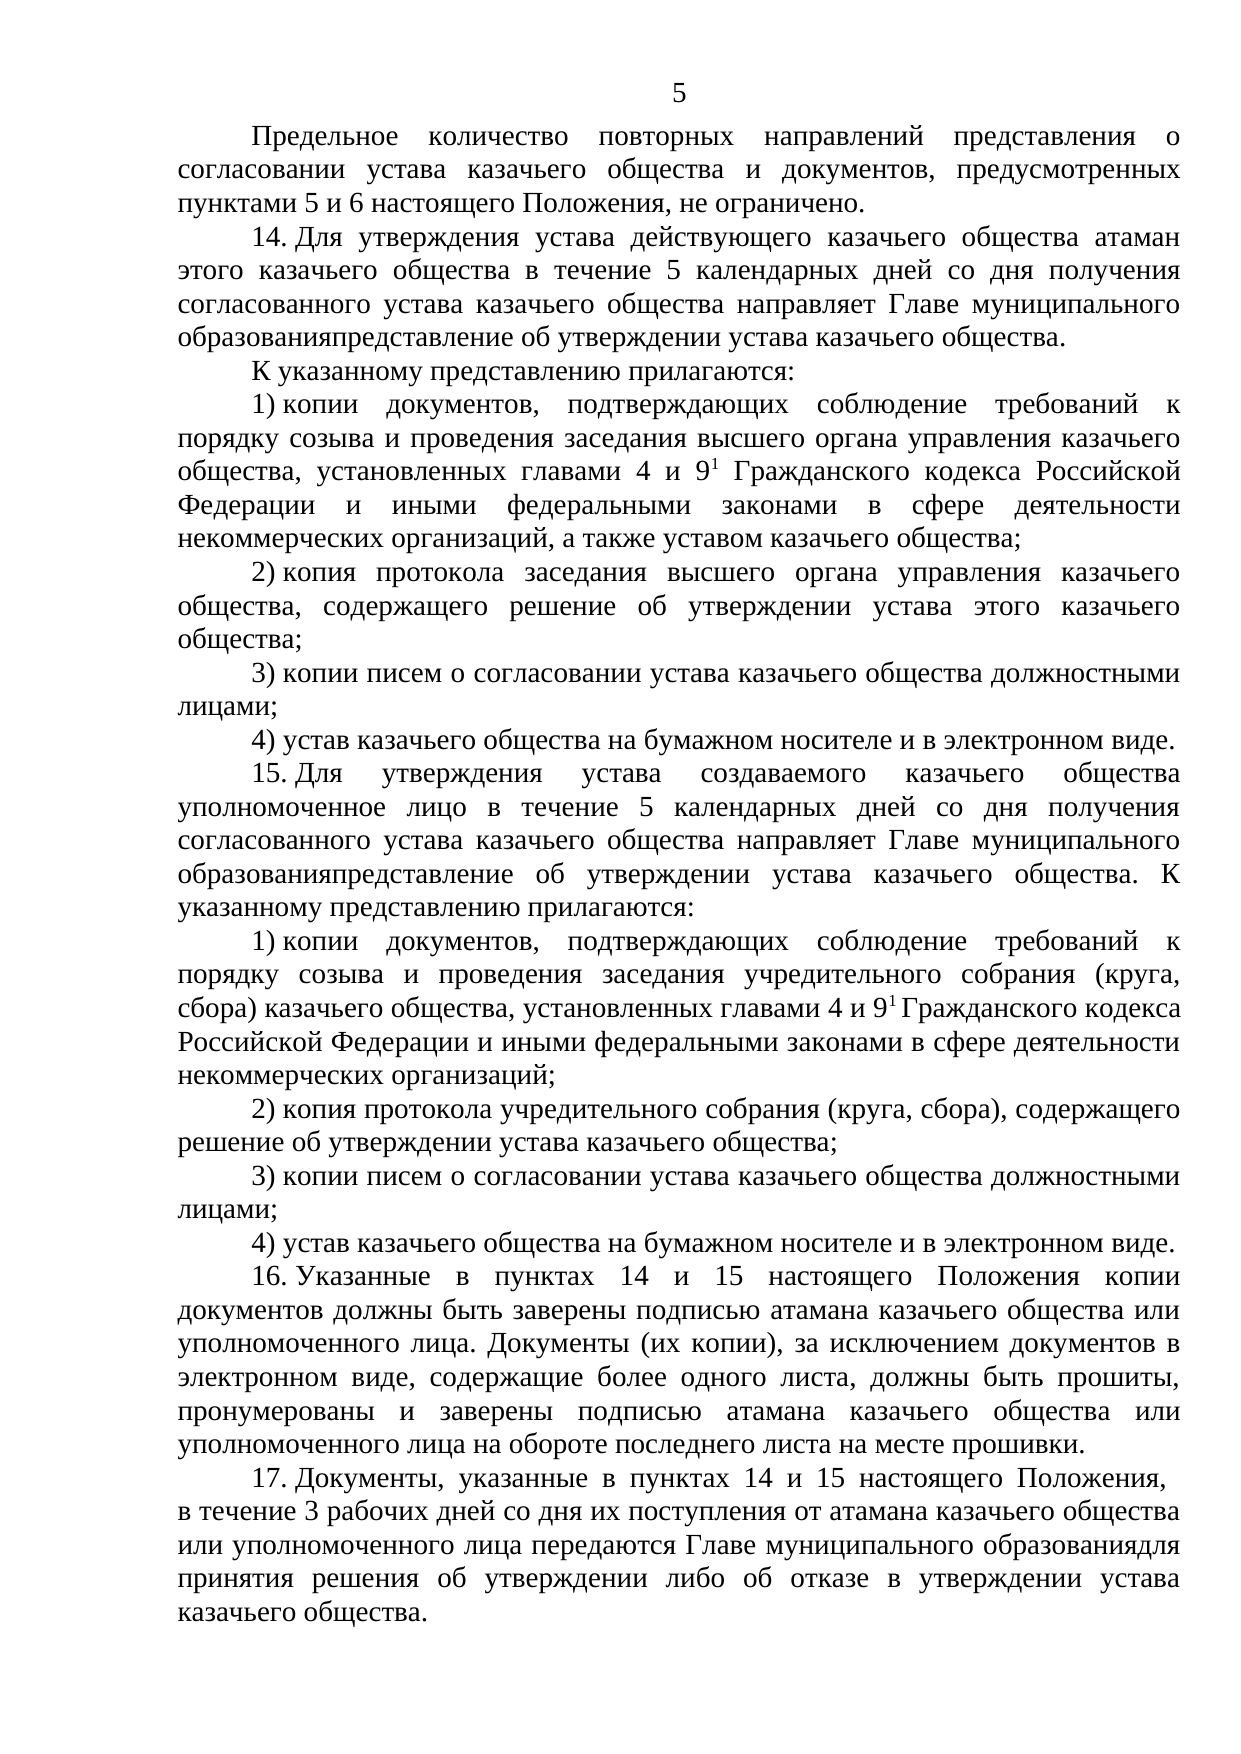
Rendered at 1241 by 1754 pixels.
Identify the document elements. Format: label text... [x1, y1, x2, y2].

text 4) устав казачьего общества на бумажном носителе и в электронном виде. [177, 722, 1181, 755]
text К указанному представлению прилагаются: [177, 353, 1181, 386]
text 14. Для утверждения устава действующего казачьего общества атаман этого казачьего общества в течение 5 календарных дней со дня получения согласованного устава казачьего общества направляет Главе муниципального образованияпредставление об утверждении устава казачьего общества. [177, 219, 1181, 353]
text 3) копии писем о согласовании устава казачьего общества должностными лицами; [177, 1158, 1181, 1225]
text 2) копия протокола учредительного собрания (круга, сбора), содержащего решение об утверждении устава казачьего общества; [177, 1091, 1181, 1158]
text 2) копия протокола заседания высшего органа управления казачьего общества, содержащего решение об утверждении устава этого казачьего общества; [177, 554, 1181, 655]
text 1) копии документов, подтверждающих соблюдение требований к порядку созыва и проведения заседания высшего органа управления казачьего общества, установленных главами 4 и 91 Гражданского кодекса Российской Федерации и иными федеральными законами в сфере деятельности некоммерческих организаций, а также уставом казачьего общества; [177, 386, 1181, 554]
text 16. Указанные в пунктах 14 и 15 настоящего Положения копии документов должны быть заверены подписью атамана казачьего общества или уполномоченного лица. Документы (их копии), за исключением документов в электронном виде, содержащие более одного листа, должны быть прошиты, пронумерованы и заверены подписью атамана казачьего общества или уполномоченного лица на обороте последнего листа на месте прошивки. [177, 1258, 1181, 1460]
text Предельное количество повторных направлений представления о согласовании устава казачьего общества и документов, предусмотренных пунктами 5 и 6 настоящего Положения, не ограничено. [177, 118, 1181, 219]
text 4) устав казачьего общества на бумажном носителе и в электронном виде. [177, 1225, 1181, 1258]
text 1) копии документов, подтверждающих соблюдение требований к порядку созыва и проведения заседания учредительного собрания (круга, сбора) казачьего общества, установленных главами 4 и 91 Гражданского кодекса Российской Федерации и иными федеральными законами в сфере деятельности некоммерческих организаций; [177, 923, 1181, 1091]
text 15. Для утверждения устава создаваемого казачьего общества уполномоченное лицо в течение 5 календарных дней со дня получения согласованного устава казачьего общества направляет Главе муниципального образованияпредставление об утверждении устава казачьего общества. К указанному представлению прилагаются: [177, 755, 1181, 923]
text 3) копии писем о согласовании устава казачьего общества должностными лицами; [177, 655, 1181, 722]
text 17. Документы, указанные в пунктах 14 и 15 настоящего Положения, в течение 3 рабочих дней со дня их поступления от атамана казачьего общества или уполномоченного лица передаются Главе муниципального образованиядля принятия решения об утверждении либо об отказе в утверждении устава казачьего общества. [177, 1460, 1181, 1627]
